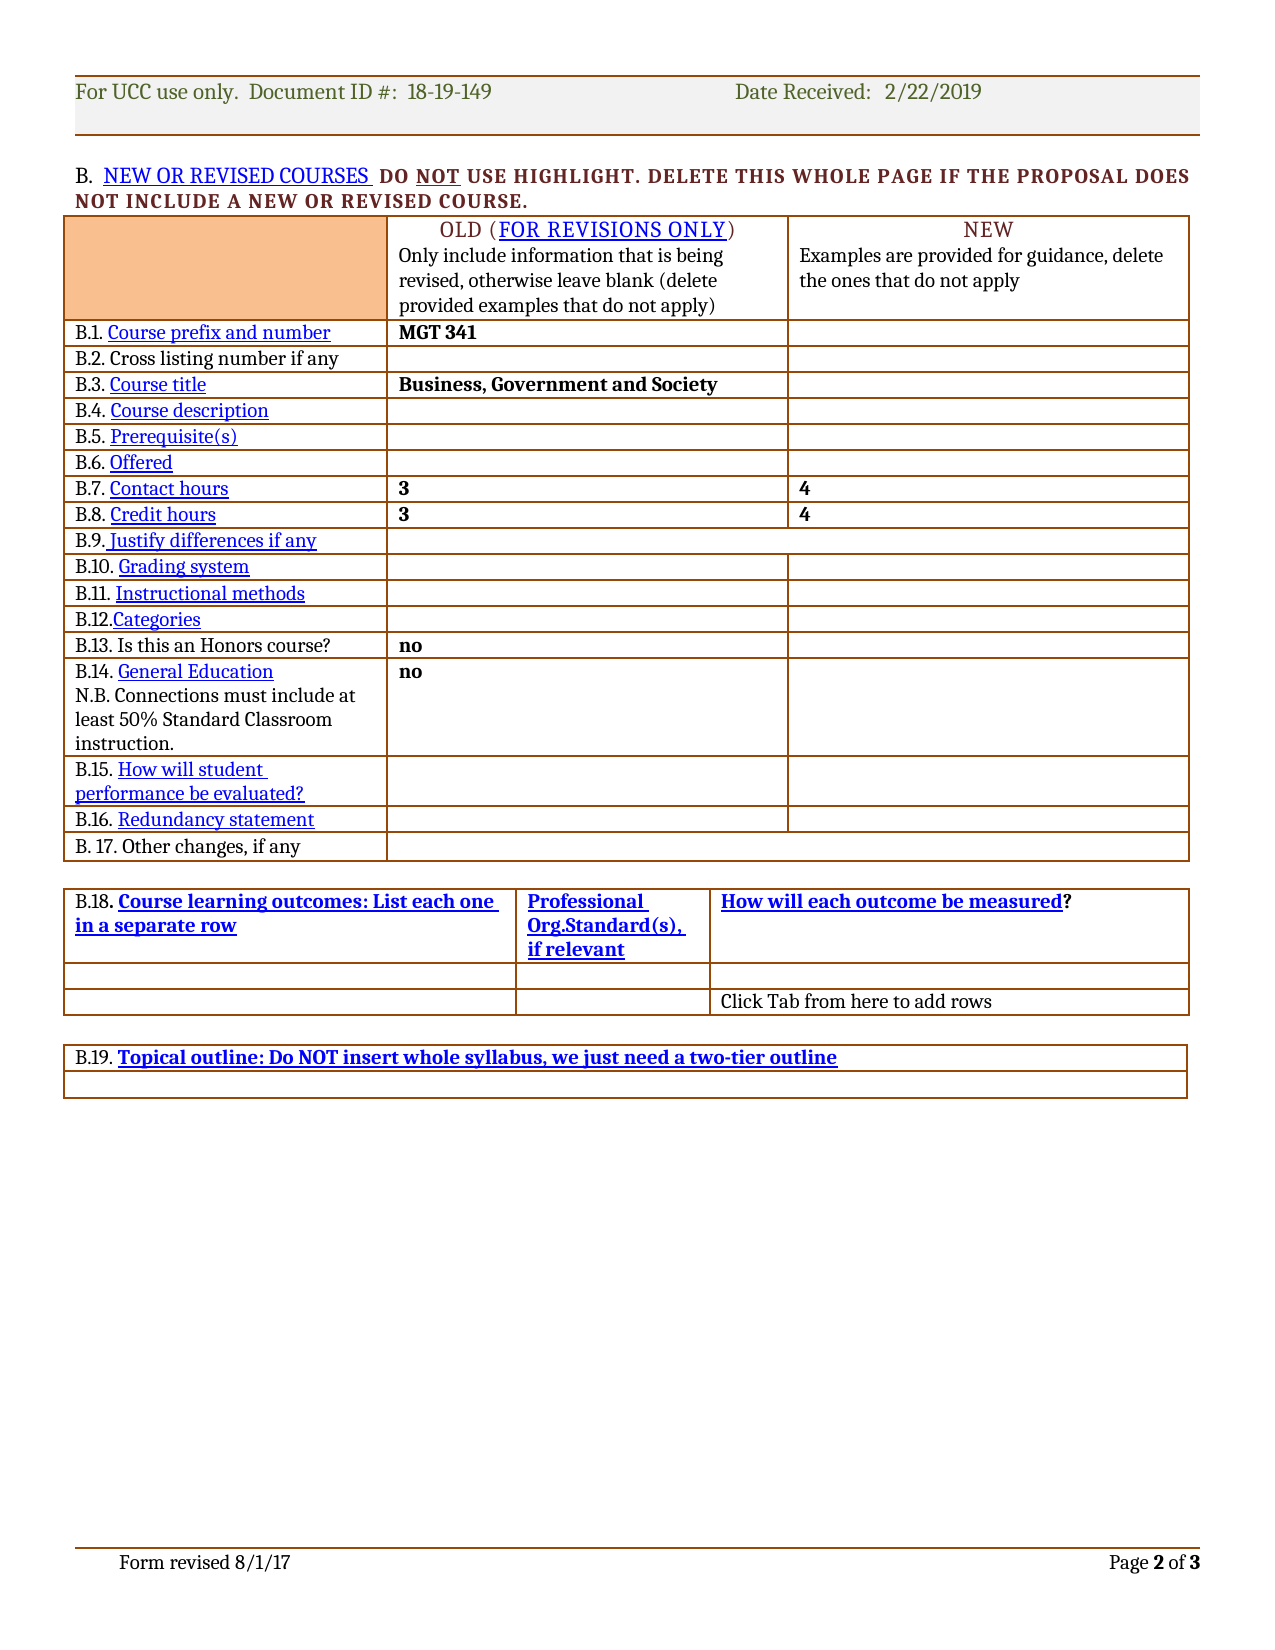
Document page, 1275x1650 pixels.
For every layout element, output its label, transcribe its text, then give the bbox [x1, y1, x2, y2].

table_cell [388, 555, 787, 579]
table_cell B.14. General Education N.B. Connections must include at least 50% Standard Classroom instruction. [65, 659, 386, 755]
table_cell no [388, 659, 787, 755]
table_cell [711, 964, 1188, 988]
table_cell B.9. Justify differences if any [65, 529, 386, 553]
table_cell B.6. Offered [65, 451, 386, 475]
table_cell 3 [388, 477, 787, 501]
table_cell [65, 990, 515, 1014]
table_header New Examples are provided for guidance, delete the ones that do not apply [789, 217, 1188, 319]
table_cell B. 17. Other changes, if any [65, 833, 386, 860]
table_cell B.3. Course title [65, 373, 386, 397]
table_cell B.13. Is this an Honors course? [65, 633, 386, 657]
table_cell B.1. Course prefix and number [65, 321, 386, 345]
table_cell B.10. Grading system [65, 555, 386, 579]
table_header Old (for revisions only) Only include information that is being revised, otherwise leave blank (delete provided examples that do not apply) [388, 217, 787, 319]
table_cell [388, 399, 787, 423]
table_cell [65, 1072, 1186, 1097]
table_cell [789, 373, 1188, 397]
table_cell [789, 807, 1188, 831]
table_cell B.11. Instructional methods [65, 581, 386, 605]
table_cell [517, 990, 709, 1014]
text B. NEW OR REVISED COURSES DO NOT use highlight. Delete this whole page if the proposal does not include a new or revised course. [75, 162, 1200, 214]
table_cell Business, Government and Society [388, 373, 787, 397]
table_cell 4 [789, 503, 1188, 527]
table_header B.19. Topical outline: Do NOT insert whole syllabus, we just need a two-tier outline [65, 1046, 1186, 1070]
table_cell Click Tab from here to add rows [711, 990, 1188, 1014]
table_cell [388, 529, 1188, 553]
table_cell [789, 659, 1188, 755]
table_cell [789, 607, 1188, 631]
table_cell [789, 451, 1188, 475]
table_header B.18. Course learning outcomes: List each one in a separate row [65, 890, 515, 962]
table_cell 3 [388, 503, 787, 527]
table_header How will each outcome be measured? [711, 890, 1188, 962]
table_cell [789, 425, 1188, 449]
table_cell [388, 451, 787, 475]
table_cell B.15. How will student performance be evaluated? [65, 757, 386, 805]
table_cell [789, 347, 1188, 371]
table_cell B.8. Credit hours [65, 503, 386, 527]
table_cell B.16. Redundancy statement [65, 807, 386, 831]
table_cell [789, 757, 1188, 805]
table_cell [517, 964, 709, 988]
table_cell MGT 341 [388, 321, 787, 345]
table_cell [789, 399, 1188, 423]
table_cell [388, 757, 787, 805]
table_cell B.5. Prerequisite(s) [65, 425, 386, 449]
table_cell B.4. Course description [65, 399, 386, 423]
table_cell [65, 964, 515, 988]
table_header Professional Org.Standard(s), if relevant [517, 890, 709, 962]
table_cell [388, 833, 1188, 860]
table_cell [388, 425, 787, 449]
table_cell [388, 807, 787, 831]
table_cell [789, 555, 1188, 579]
table_cell [789, 321, 1188, 345]
table_cell [388, 347, 787, 371]
table_cell 4 [789, 477, 1188, 501]
table_cell B.2. Cross listing number if any [65, 347, 386, 371]
table_cell B.7. Contact hours [65, 477, 386, 501]
table_cell B.12.Categories [65, 607, 386, 631]
table_cell [388, 607, 787, 631]
table_cell [789, 581, 1188, 605]
table_cell [388, 581, 787, 605]
table_cell no [388, 633, 787, 657]
table_cell [789, 633, 1188, 657]
table_header [65, 217, 386, 319]
